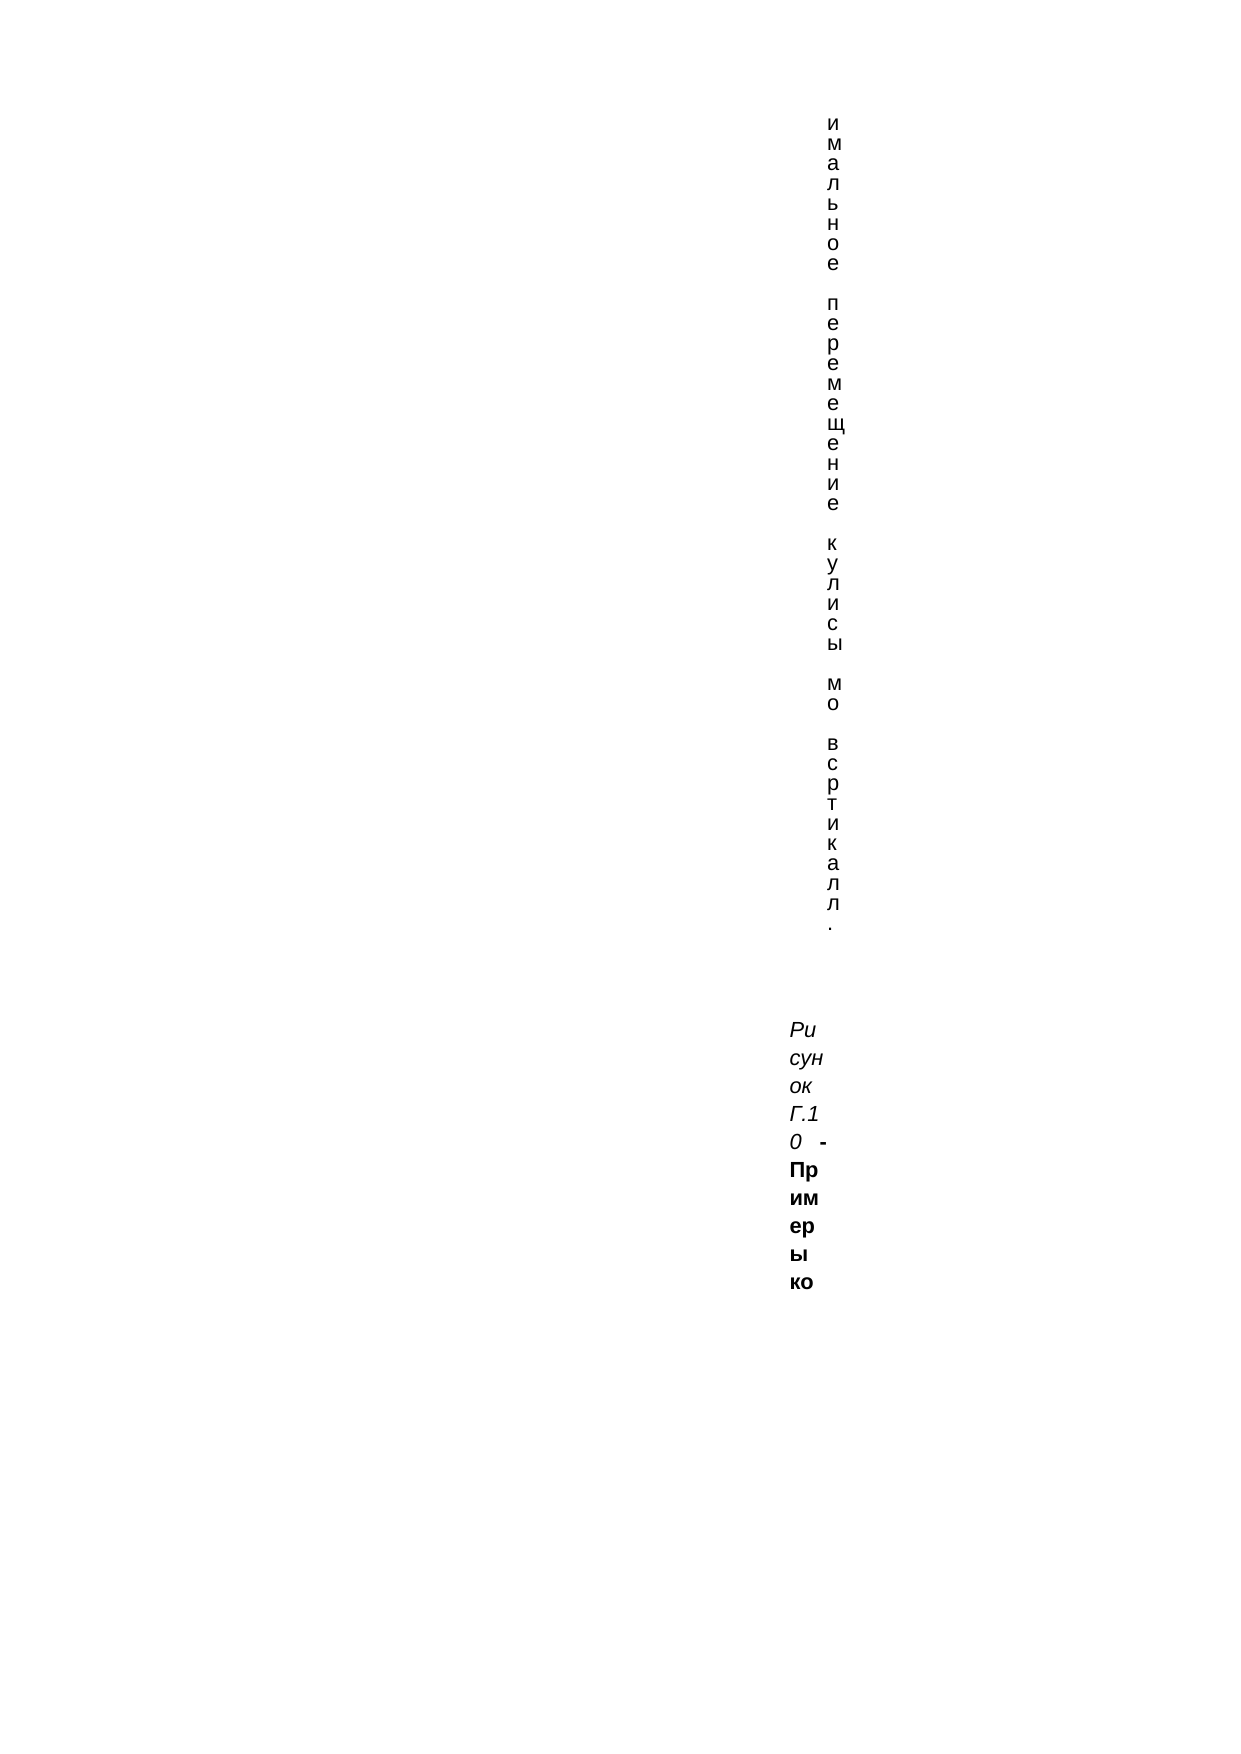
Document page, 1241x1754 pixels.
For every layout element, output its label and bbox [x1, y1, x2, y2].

text [789, 1015, 826, 1295]
